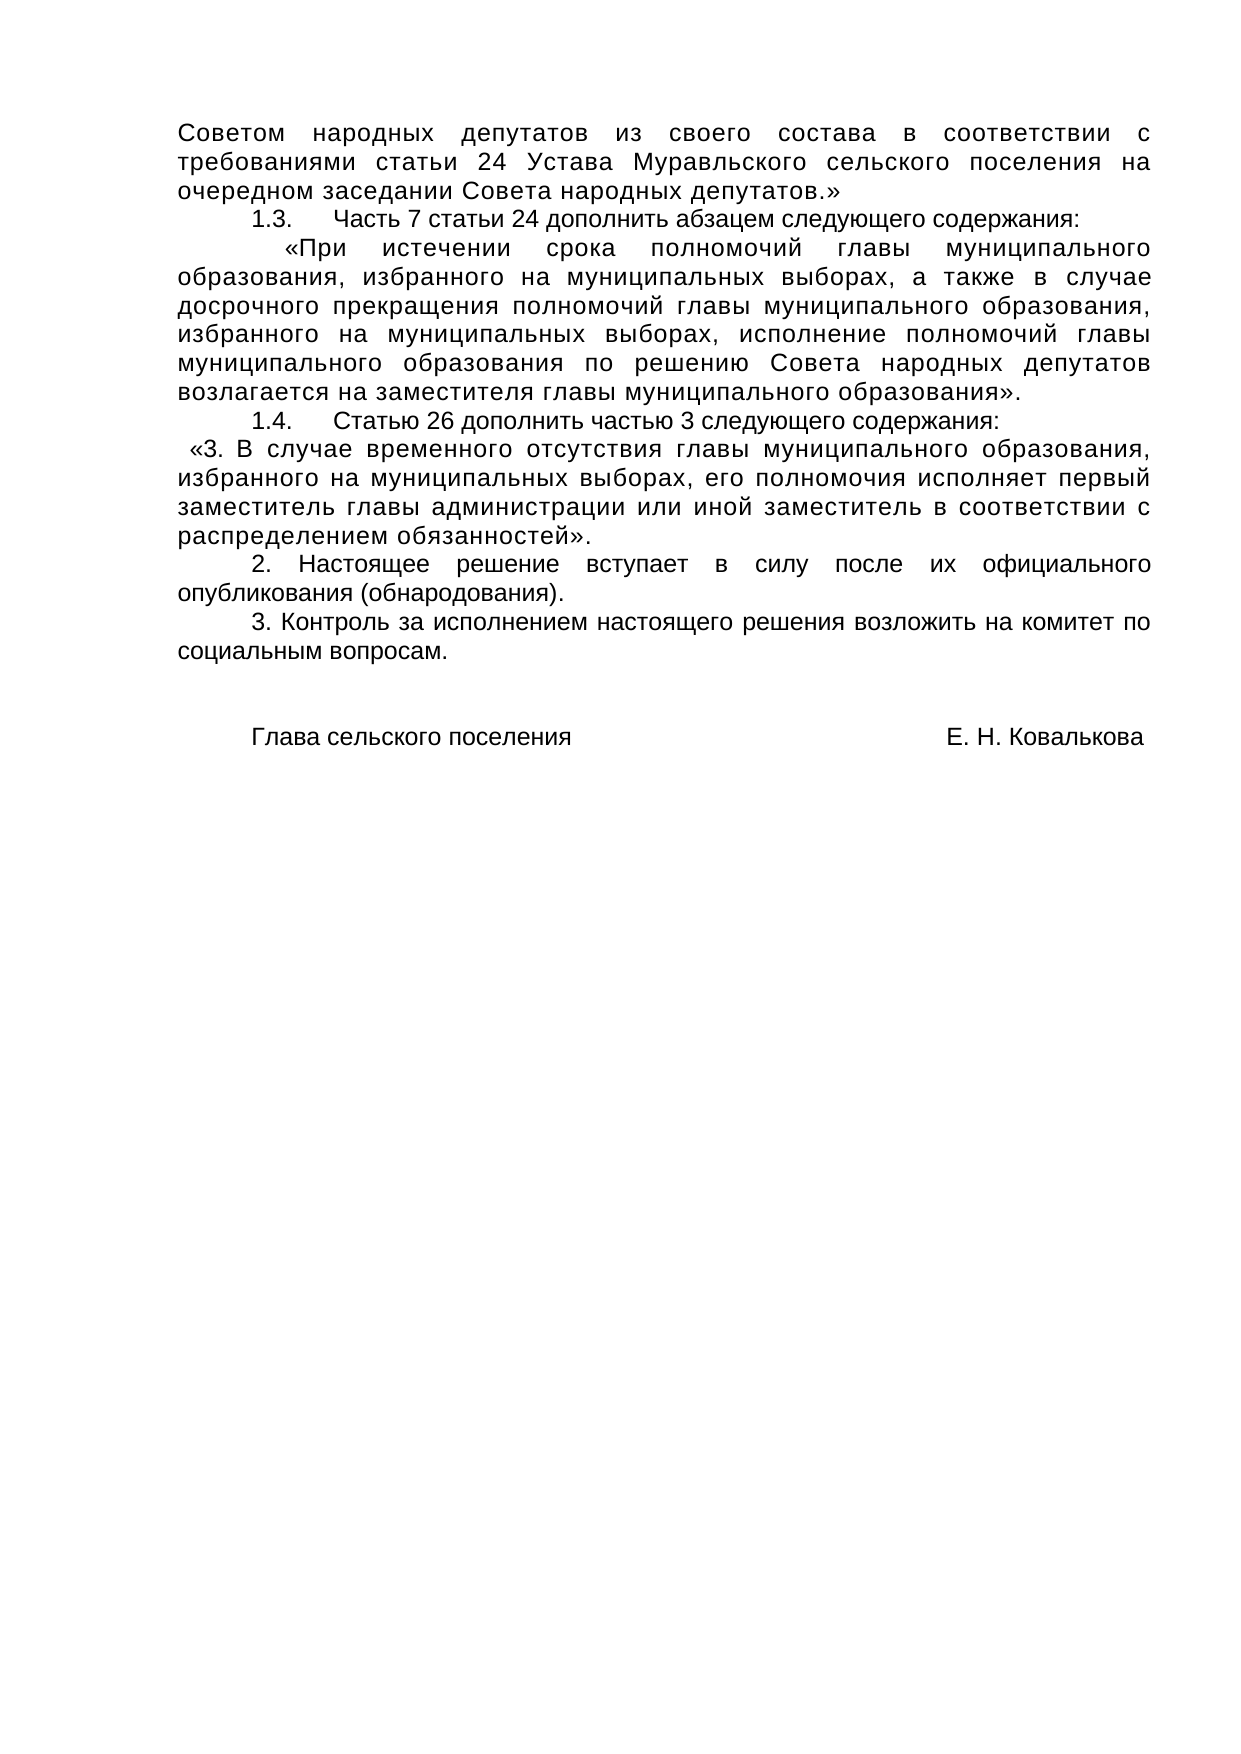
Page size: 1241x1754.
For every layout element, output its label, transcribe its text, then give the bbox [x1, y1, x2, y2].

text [177, 118, 1152, 204]
text «При истечении срока полномочий главы муниципального образования, избранного на муниципальных выборах, а также в случае досрочного прекращения полномочий главы муниципального образования, избранного на муниципальных выборах, исполнение полномочий главы муниципального образования по решению Совета народных депутатов возлагается на заместителя главы муниципального образования». [177, 233, 1152, 406]
text «3. В случае временного отсутствия главы муниципального образования, избранного на муниципальных выборах, его полномочия исполняет первый заместитель главы администрации или иной заместитель в соответствии с распределением обязанностей». [177, 434, 1152, 549]
list Часть 7 статьи 24 дополнить абзацем следующего содержания: [251, 204, 1152, 233]
list Глава сельского поселения Е. Н. Ковалькова [177, 722, 1152, 751]
list 2. Настоящее решение вступает в силу после их официального опубликования (обнародования). [177, 549, 1152, 607]
list 3. Контроль за исполнением настоящего решения возложить на комитет по социальным вопросам. [177, 607, 1152, 664]
list Статью 26 дополнить частью 3 следующего содержания: [251, 406, 1152, 434]
